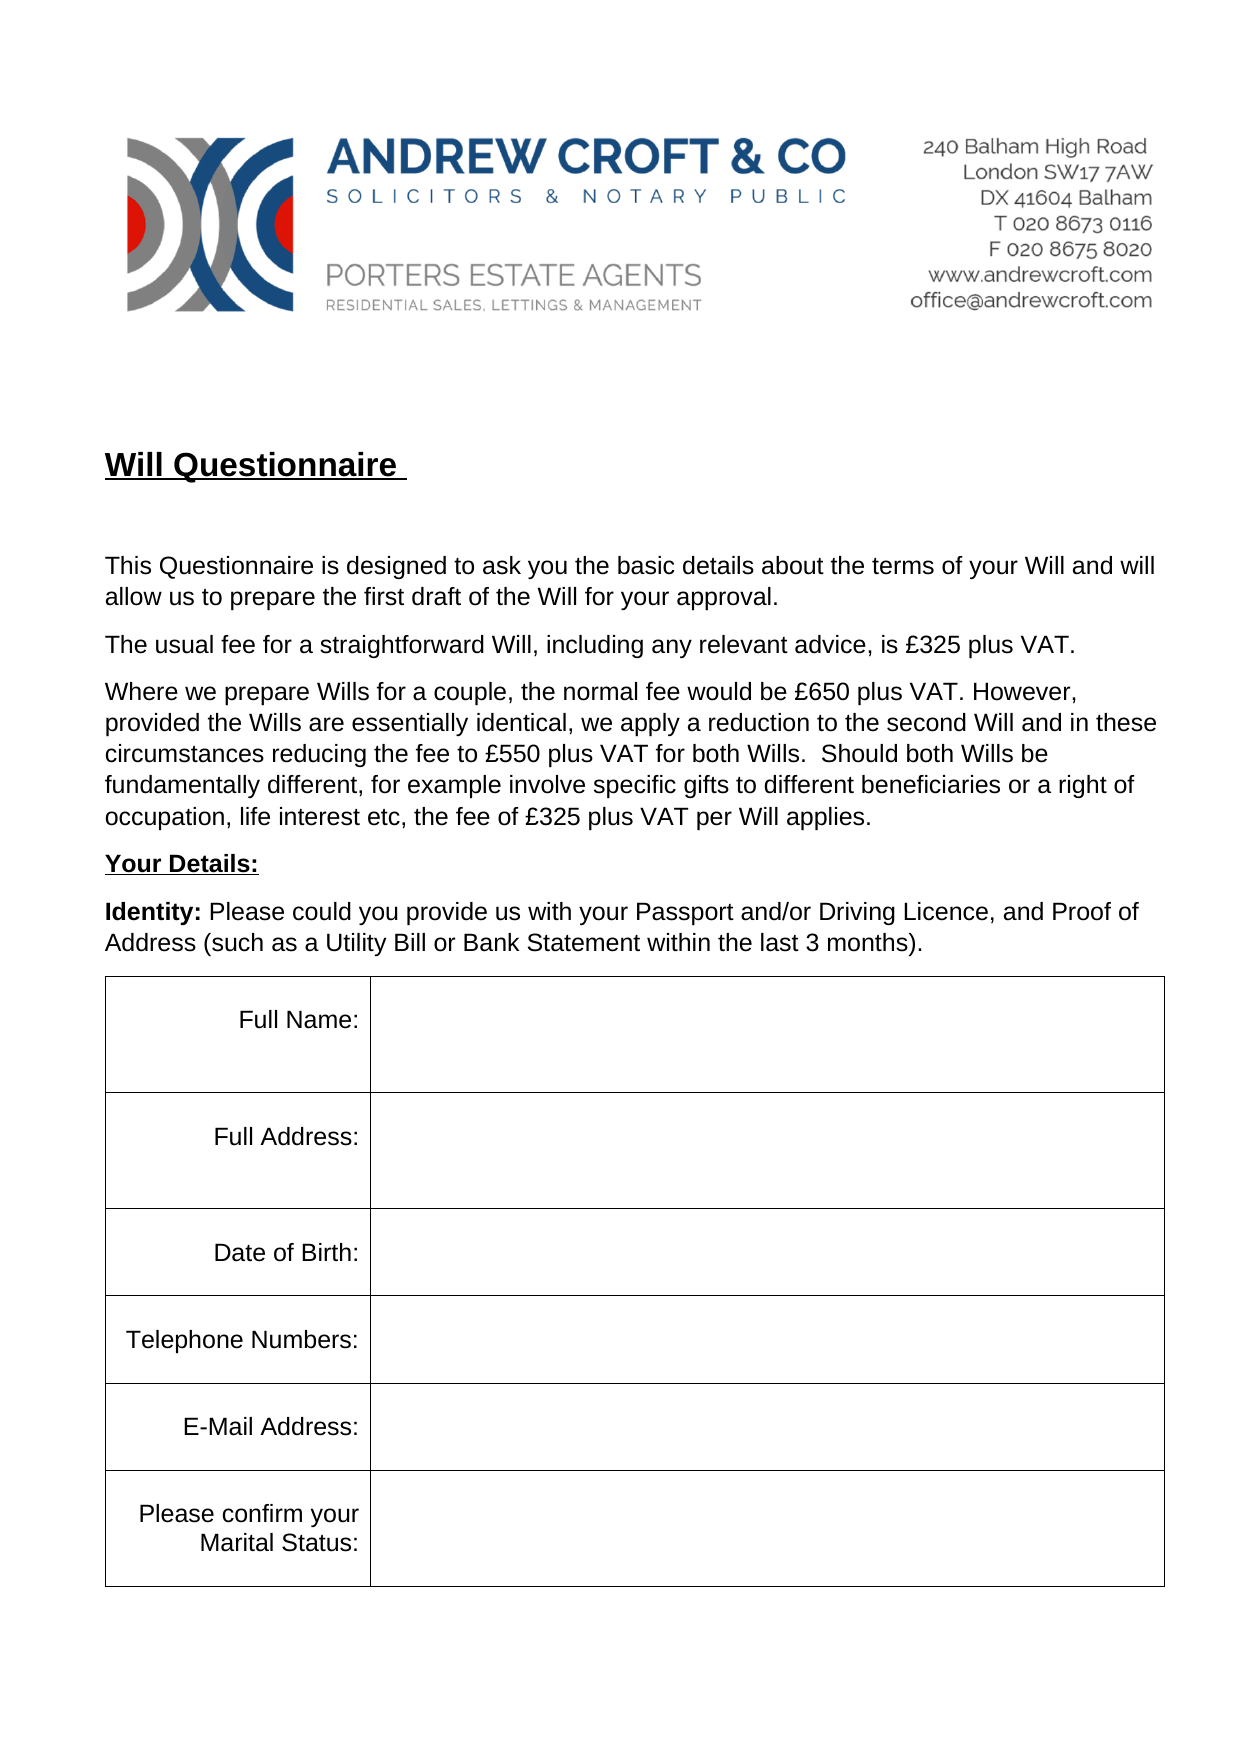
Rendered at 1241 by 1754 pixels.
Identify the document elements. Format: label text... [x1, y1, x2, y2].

table_cell [371, 1209, 1164, 1295]
text Identity: Please could you provide us with your Passport and/or Driving Licence, and Proof of Address (such as a Utility Bill or Bank Statement within the last 3 months). [104, 897, 1165, 957]
table_cell Date of Birth: [106, 1209, 370, 1295]
text The usual fee for a straightforward Will, including any relevant advice, is £325 plus VAT. [104, 630, 1165, 658]
table_cell E-Mail Address: [106, 1384, 370, 1470]
table_cell [371, 1471, 1164, 1586]
table_cell [371, 1296, 1164, 1382]
text This Questionnaire is designed to ask you the basic details about the terms of your Will and will allow us to prepare the first draft of the Will for your approval. [104, 551, 1165, 611]
text Your Details: [104, 849, 1165, 878]
table_cell Please confirm your Marital Status: [106, 1471, 370, 1586]
text Where we prepare Wills for a couple, the normal fee would be £650 plus VAT. However, provided the Wills are essentially identical, we apply a reduction to the second Will and in these circumstances reducing the fee to £550 plus VAT for both Wills. Should both Wills be fundamentally different, for example involve specific gifts to different beneficiaries or a right of occupation, life interest etc, the fee of £325 plus VAT per Will applies. [104, 677, 1165, 830]
text Will Questionnaire [104, 445, 1165, 483]
table_cell Telephone Numbers: [106, 1296, 370, 1382]
table_cell Full Address: [106, 1093, 370, 1208]
table_header Full Name: [106, 977, 370, 1092]
picture [75, 75, 1166, 380]
table_cell [371, 1093, 1164, 1208]
table_header [371, 977, 1164, 1092]
table_cell [371, 1384, 1164, 1470]
